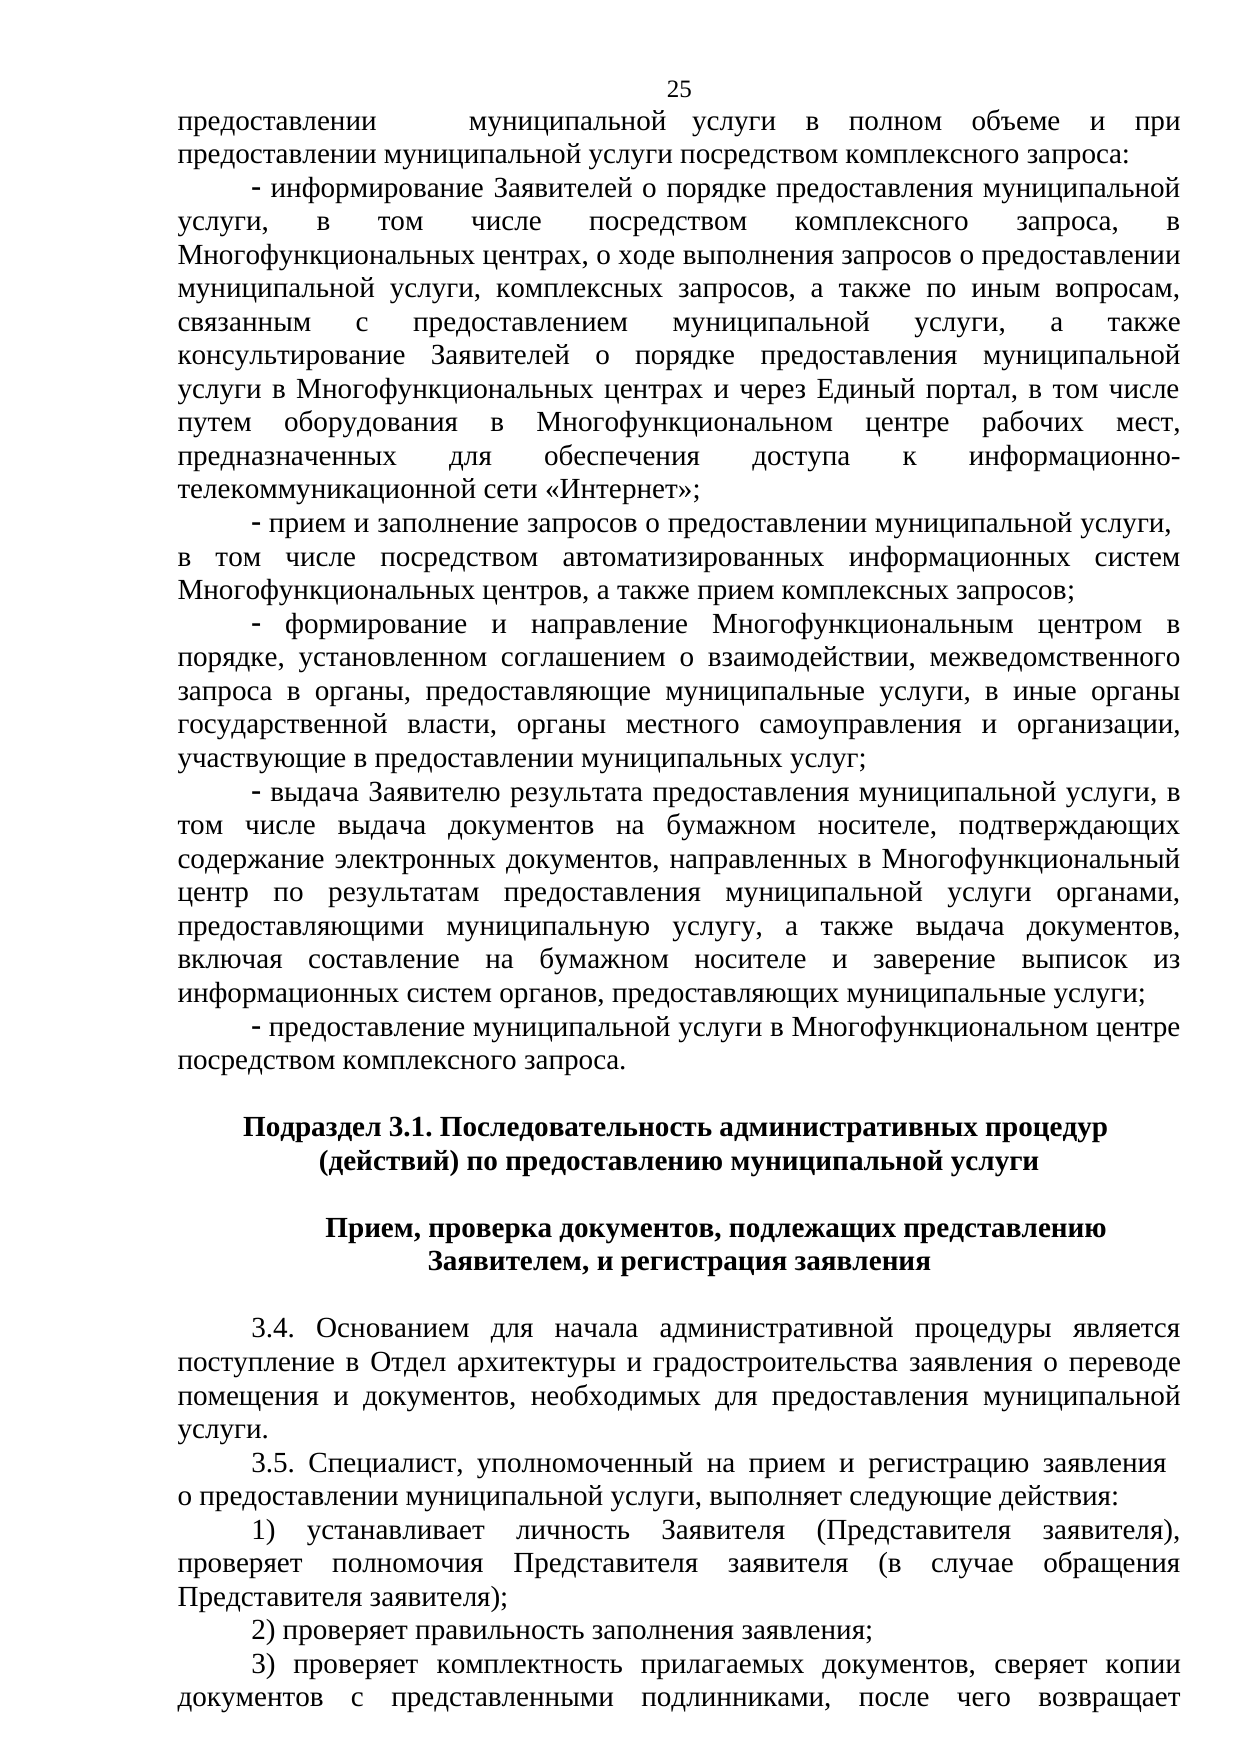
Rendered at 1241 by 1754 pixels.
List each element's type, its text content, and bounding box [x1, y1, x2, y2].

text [177, 103, 1181, 170]
text Подраздел 3.1. Последовательность административных процедур (действий) по предоставлению муниципальной услуги [177, 1109, 1181, 1176]
list выдача Заявителю результата предоставления муниципальной услуги, в том числе выдача документов на бумажном носителе, подтверждающих содержание электронных документов, направленных в Многофункциональный центр по результатам предоставления муниципальной услуги органами, предоставляющими муниципальную услугу, а также выдача документов, включая составление на бумажном носителе и заверение выписок из информационных систем органов, предоставляющих муниципальные услуги; [177, 774, 1181, 1009]
list предоставление муниципальной услуги в Многофункциональном центре посредством комплексного запроса. [177, 1009, 1181, 1076]
text прием и заполнение запросов о предоставлении муниципальной услуги, в том числе посредством автоматизированных информационных систем Многофункциональных центров, а также прием комплексных запросов; [177, 505, 1181, 606]
text 3.4. Основанием для начала административной процедуры является поступление в Отдел архитектуры и градостроительства заявления о переводе помещения и документов, необходимых для предоставления муниципальной услуги. [177, 1311, 1181, 1445]
text Прием, проверка документов, подлежащих представлению Заявителем, и регистрация заявления [177, 1210, 1181, 1277]
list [177, 1646, 1181, 1713]
text формирование и направление Многофункциональным центром в порядке, установленном соглашением о взаимодействии, межведомственного запроса в органы, предоставляющие муниципальные услуги, в иные органы государственной власти, органы местного самоуправления и организации, участвующие в предоставлении муниципальных услуг; [177, 606, 1181, 774]
text информирование Заявителей о порядке предоставления муниципальной услуги, в том числе посредством комплексного запроса, в Многофункциональных центрах, о ходе выполнения запросов о предоставлении муниципальной услуги, комплексных запросов, а также по иным вопросам, связанным с предоставлением муниципальной услуги, а также консультирование Заявителей о порядке предоставления муниципальной услуги в Многофункциональных центрах и через Единый портал, в том числе путем оборудования в Многофункциональном центре рабочих мест, предназначенных для обеспечения доступа к информационно-телекоммуникационной сети «Интернет»; [177, 170, 1181, 505]
text 2) проверяет правильность заполнения заявления; [177, 1612, 1181, 1646]
text 1) устанавливает личность Заявителя (Представителя заявителя), проверяет полномочия Представителя заявителя (в случае обращения Представителя заявителя); [177, 1512, 1181, 1612]
text 3.5. Специалист, уполномоченный на прием и регистрацию заявления о предоставлении муниципальной услуги, выполняет следующие действия: [177, 1445, 1181, 1512]
